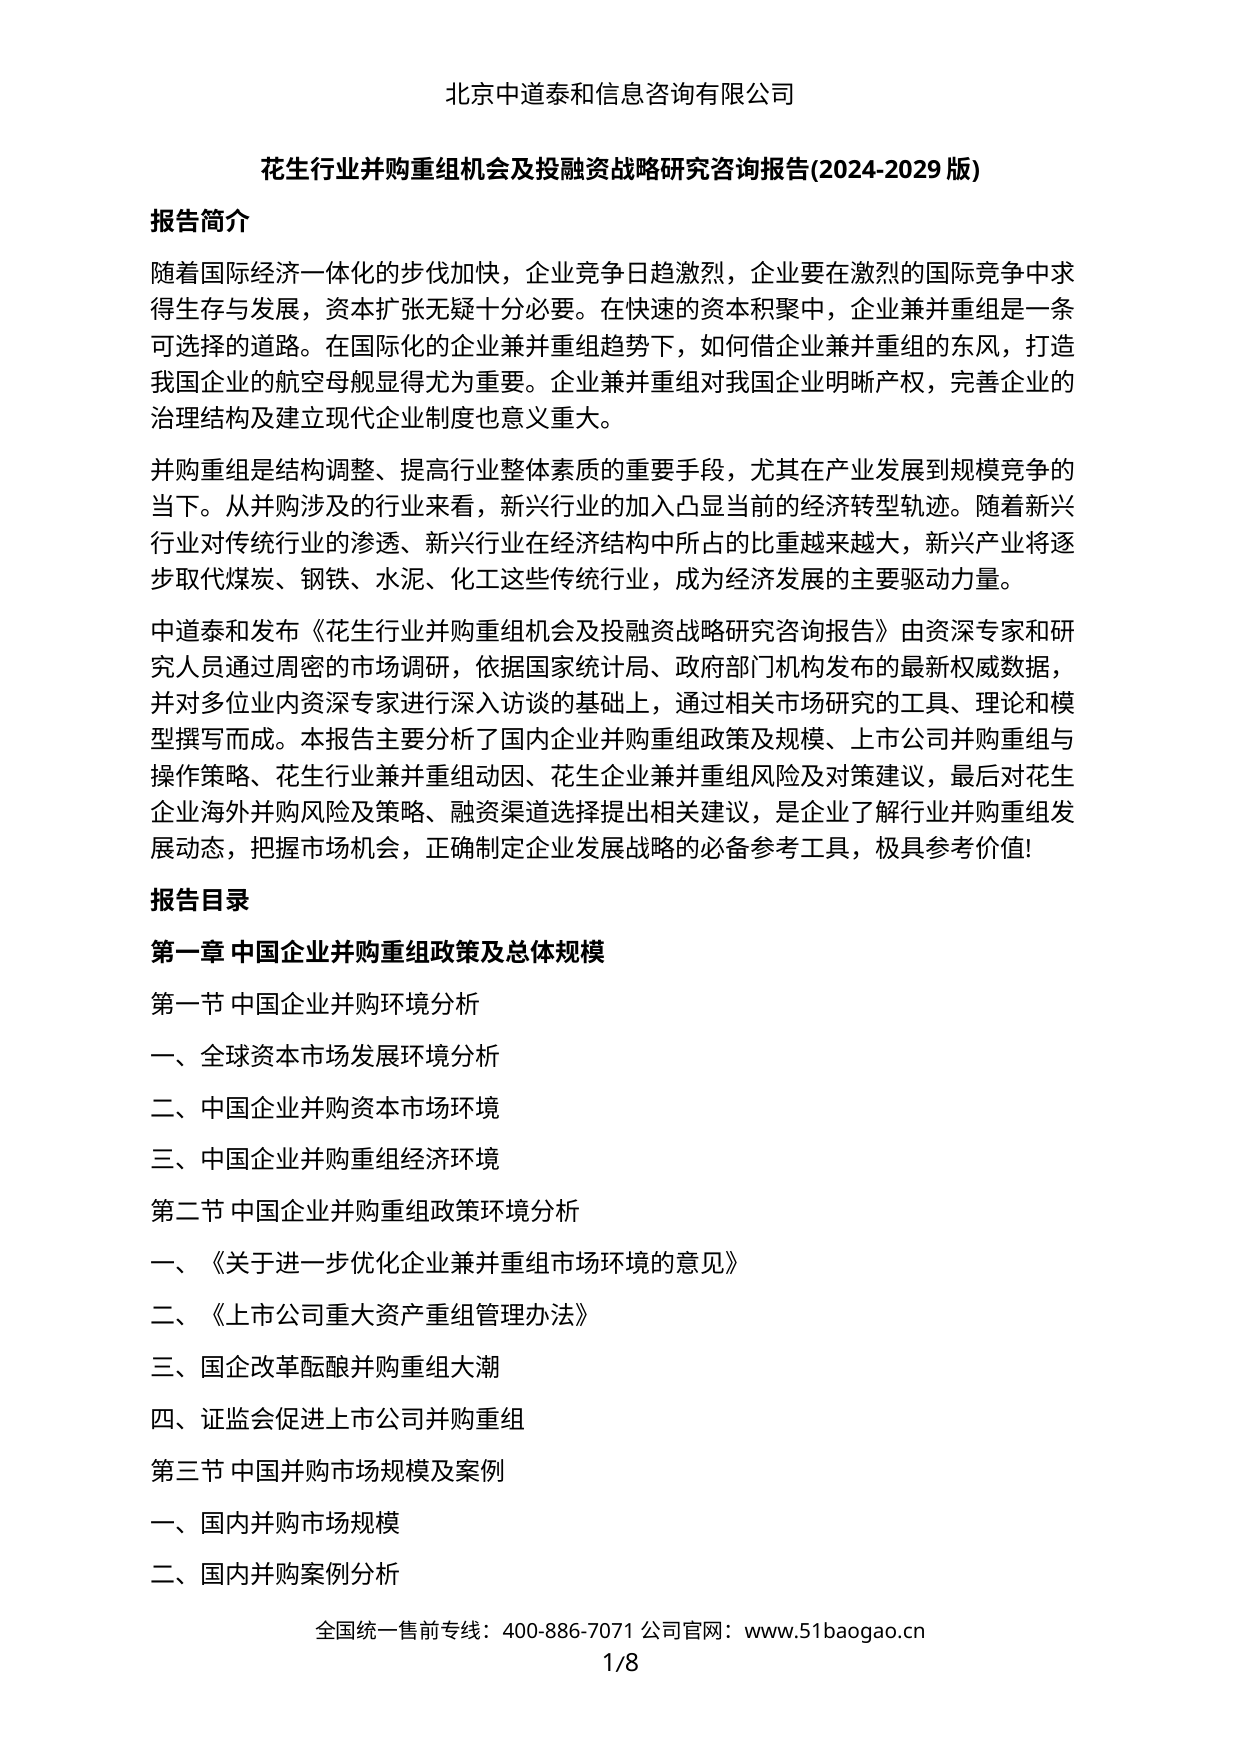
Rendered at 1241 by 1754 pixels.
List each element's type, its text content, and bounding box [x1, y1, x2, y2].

text 中道泰和发布《花生行业并购重组机会及投融资战略研究咨询报告》由资深专家和研究人员通过周密的市场调研，依据国家统计局、政府部门机构发布的最新权威数据，并对多位业内资深专家进行深入访谈的基础上，通过相关市场研究的工具、理论和模型撰写而成。本报告主要分析了国内企业并购重组政策及规模、上市公司并购重组与操作策略、花生行业兼并重组动因、花生企业兼并重组风险及对策建议，最后对花生企业海外并购风险及策略、融资渠道选择提出相关建议，是企业了解行业并购重组发展动态，把握市场机会，正确制定企业发展战略的必备参考工具，极具参考价值! [150, 611, 1090, 865]
text 第一节 中国企业并购环境分析 [150, 984, 1090, 1021]
text 二、中国企业并购资本市场环境 [150, 1088, 1090, 1124]
text 并购重组是结构调整、提高行业整体素质的重要手段，尤其在产业发展到规模竞争的当下。从并购涉及的行业来看，新兴行业的加入凸显当前的经济转型轨迹。随着新兴行业对传统行业的渗透、新兴行业在经济结构中所占的比重越来越大，新兴产业将逐步取代煤炭、钢铁、水泥、化工这些传统行业，成为经济发展的主要驱动力量。 [150, 451, 1090, 596]
text 一、《关于进一步优化企业兼并重组市场环境的意见》 [150, 1244, 1090, 1280]
text 三、中国企业并购重组经济环境 [150, 1140, 1090, 1176]
text 随着国际经济一体化的步伐加快，企业竞争日趋激烈，企业要在激烈的国际竞争中求得生存与发展，资本扩张无疑十分必要。在快速的资本积聚中，企业兼并重组是一条可选择的道路。在国际化的企业兼并重组趋势下，如何借企业兼并重组的东风，打造我国企业的航空母舰显得尤为重要。企业兼并重组对我国企业明晰产权，完善企业的治理结构及建立现代企业制度也意义重大。 [150, 254, 1090, 435]
text 第三节 中国并购市场规模及案例 [150, 1451, 1090, 1487]
text 报告简介 [150, 202, 1090, 238]
text 四、证监会促进上市公司并购重组 [150, 1399, 1090, 1436]
text 花生行业并购重组机会及投融资战略研究咨询报告(2024-2029版) [150, 150, 1090, 186]
text 二、《上市公司重大资产重组管理办法》 [150, 1296, 1090, 1332]
text 第二节 中国企业并购重组政策环境分析 [150, 1192, 1090, 1228]
text 第一章 中国企业并购重组政策及总体规模 [150, 932, 1090, 969]
text 一、国内并购市场规模 [150, 1503, 1090, 1539]
text 三、国企改革酝酿并购重组大潮 [150, 1347, 1090, 1384]
text 报告目录 [150, 881, 1090, 917]
text 一、全球资本市场发展环境分析 [150, 1036, 1090, 1072]
text 二、国内并购案例分析 [150, 1555, 1090, 1591]
